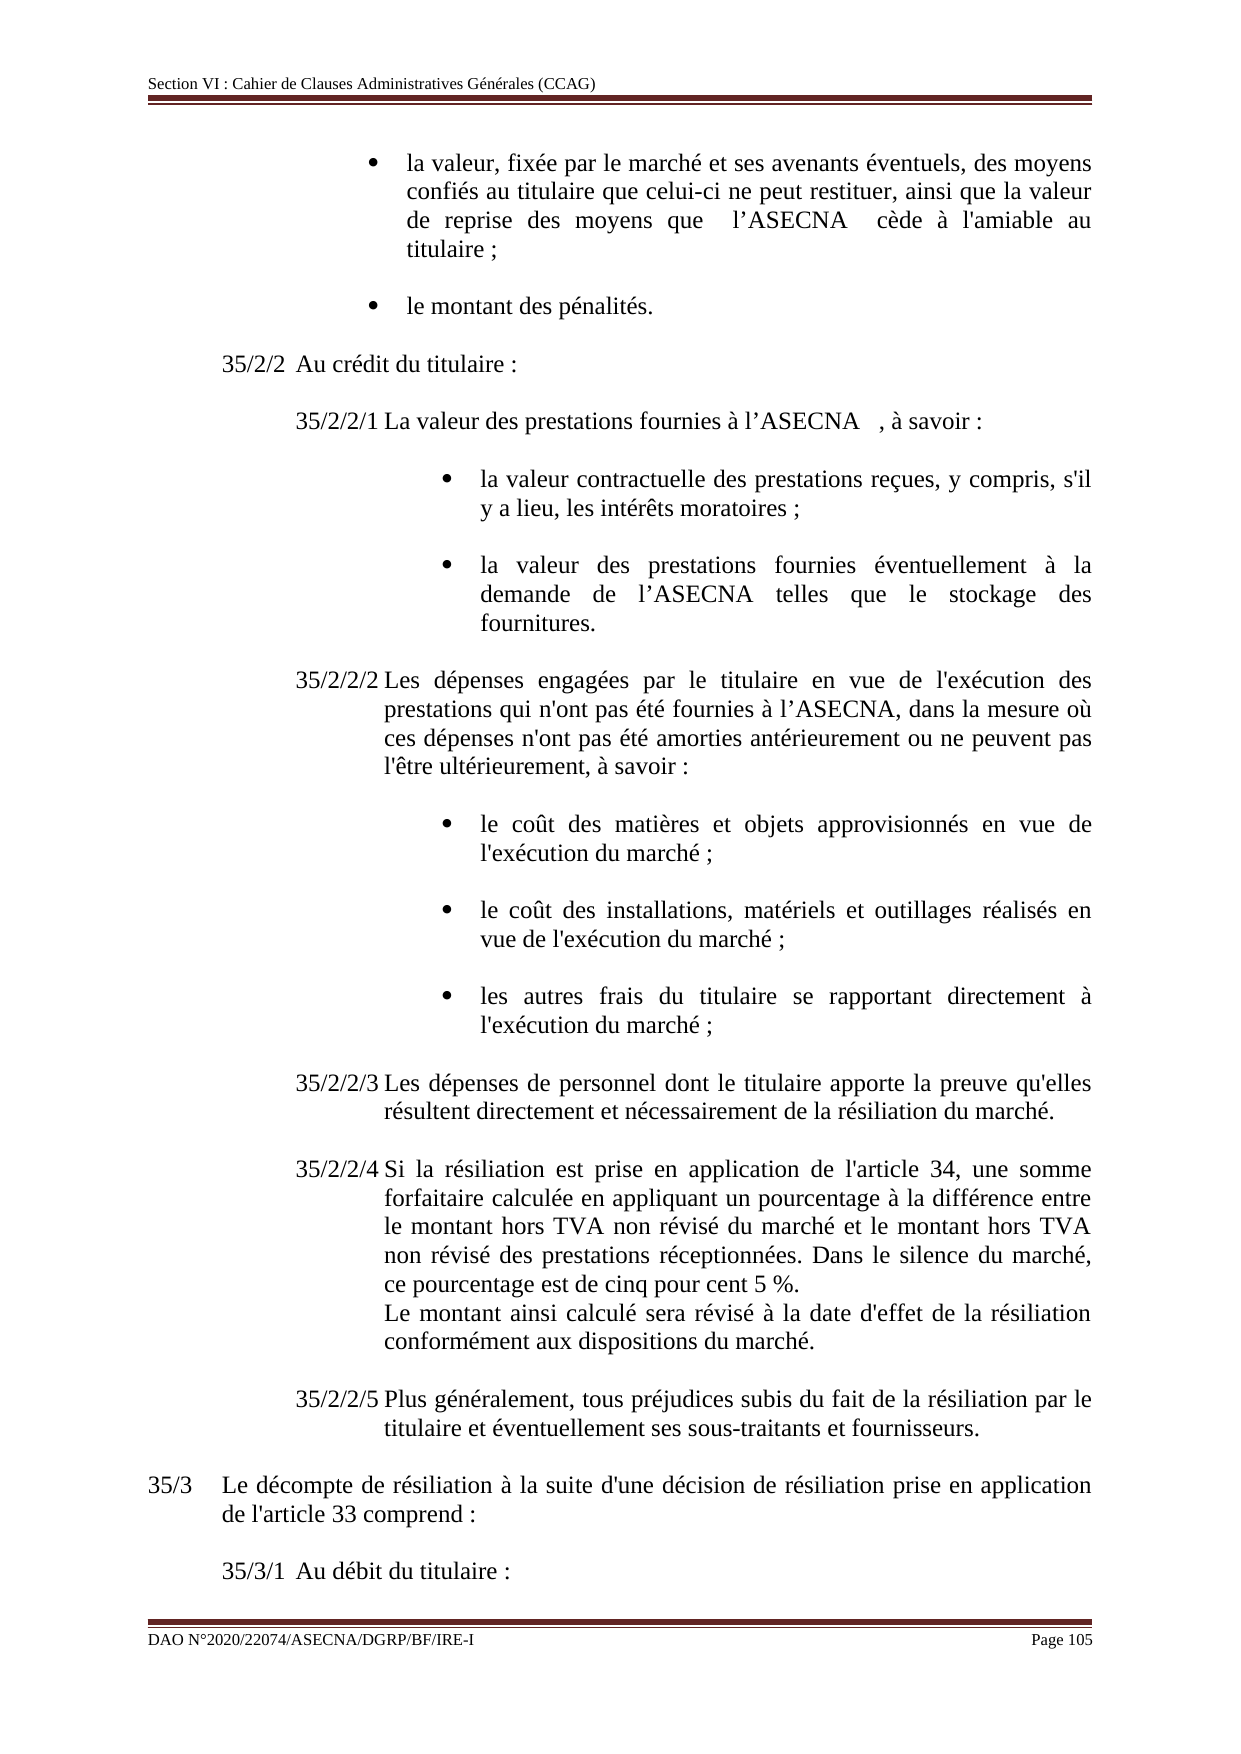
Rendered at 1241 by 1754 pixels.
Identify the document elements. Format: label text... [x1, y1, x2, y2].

list La valeur des prestations fournies à l’ASECNA , à savoir : [295, 406, 1092, 435]
list les autres frais du titulaire se rapportant directement à l'exécution du marché ; [443, 981, 1092, 1039]
list le coût des matières et objets approvisionnés en vue de l'exécution du marché ; [443, 809, 1092, 866]
list Les dépenses engagées par le titulaire en vue de l'exécution des prestations qui n'ont pas été fournies à l’ASECNA, dans la mesure où ces dépenses n'ont pas été amorties antérieurement ou ne peuvent pas l'être ultérieurement, à savoir : [295, 665, 1092, 780]
list le montant des pénalités. [369, 291, 1092, 320]
list Au crédit du titulaire : [222, 349, 1092, 378]
list le coût des installations, matériels et outillages réalisés en vue de l'exécution du marché ; [443, 895, 1092, 953]
list la valeur, fixée par le marché et ses avenants éventuels, des moyens confiés au titulaire que celui-ci ne peut restituer, ainsi que la valeur de reprise des moyens que l’ASECNA cède à l'amiable au titulaire ; [369, 148, 1092, 263]
list Les dépenses de personnel dont le titulaire apporte la preuve qu'elles résultent directement et nécessairement de la résiliation du marché. [295, 1068, 1092, 1125]
text Le montant ainsi calculé sera révisé à la date d'effet de la résiliation conformément aux dispositions du marché. [384, 1298, 1092, 1355]
list la valeur des prestations fournies éventuellement à la demande de l’ASECNA telles que le stockage des fournitures. [443, 550, 1092, 636]
list Le décompte de résiliation à la suite d'une décision de résiliation prise en application de l'article 33 comprend : [148, 1470, 1092, 1528]
list Plus généralement, tous préjudices subis du fait de la résiliation par le titulaire et éventuellement ses sous-traitants et fournisseurs. [295, 1384, 1092, 1441]
list Au débit du titulaire : [222, 1556, 1092, 1585]
list la valeur contractuelle des prestations reçues, y compris, s'il y a lieu, les intérêts moratoires ; [443, 464, 1092, 521]
list Si la résiliation est prise en application de l'article 34, une somme forfaitaire calculée en appliquant un pourcentage à la différence entre le montant hors TVA non révisé du marché et le montant hors TVA non révisé des prestations réceptionnées. Dans le silence du marché, ce pourcentage est de cinq pour cent 5 %. [295, 1154, 1092, 1298]
